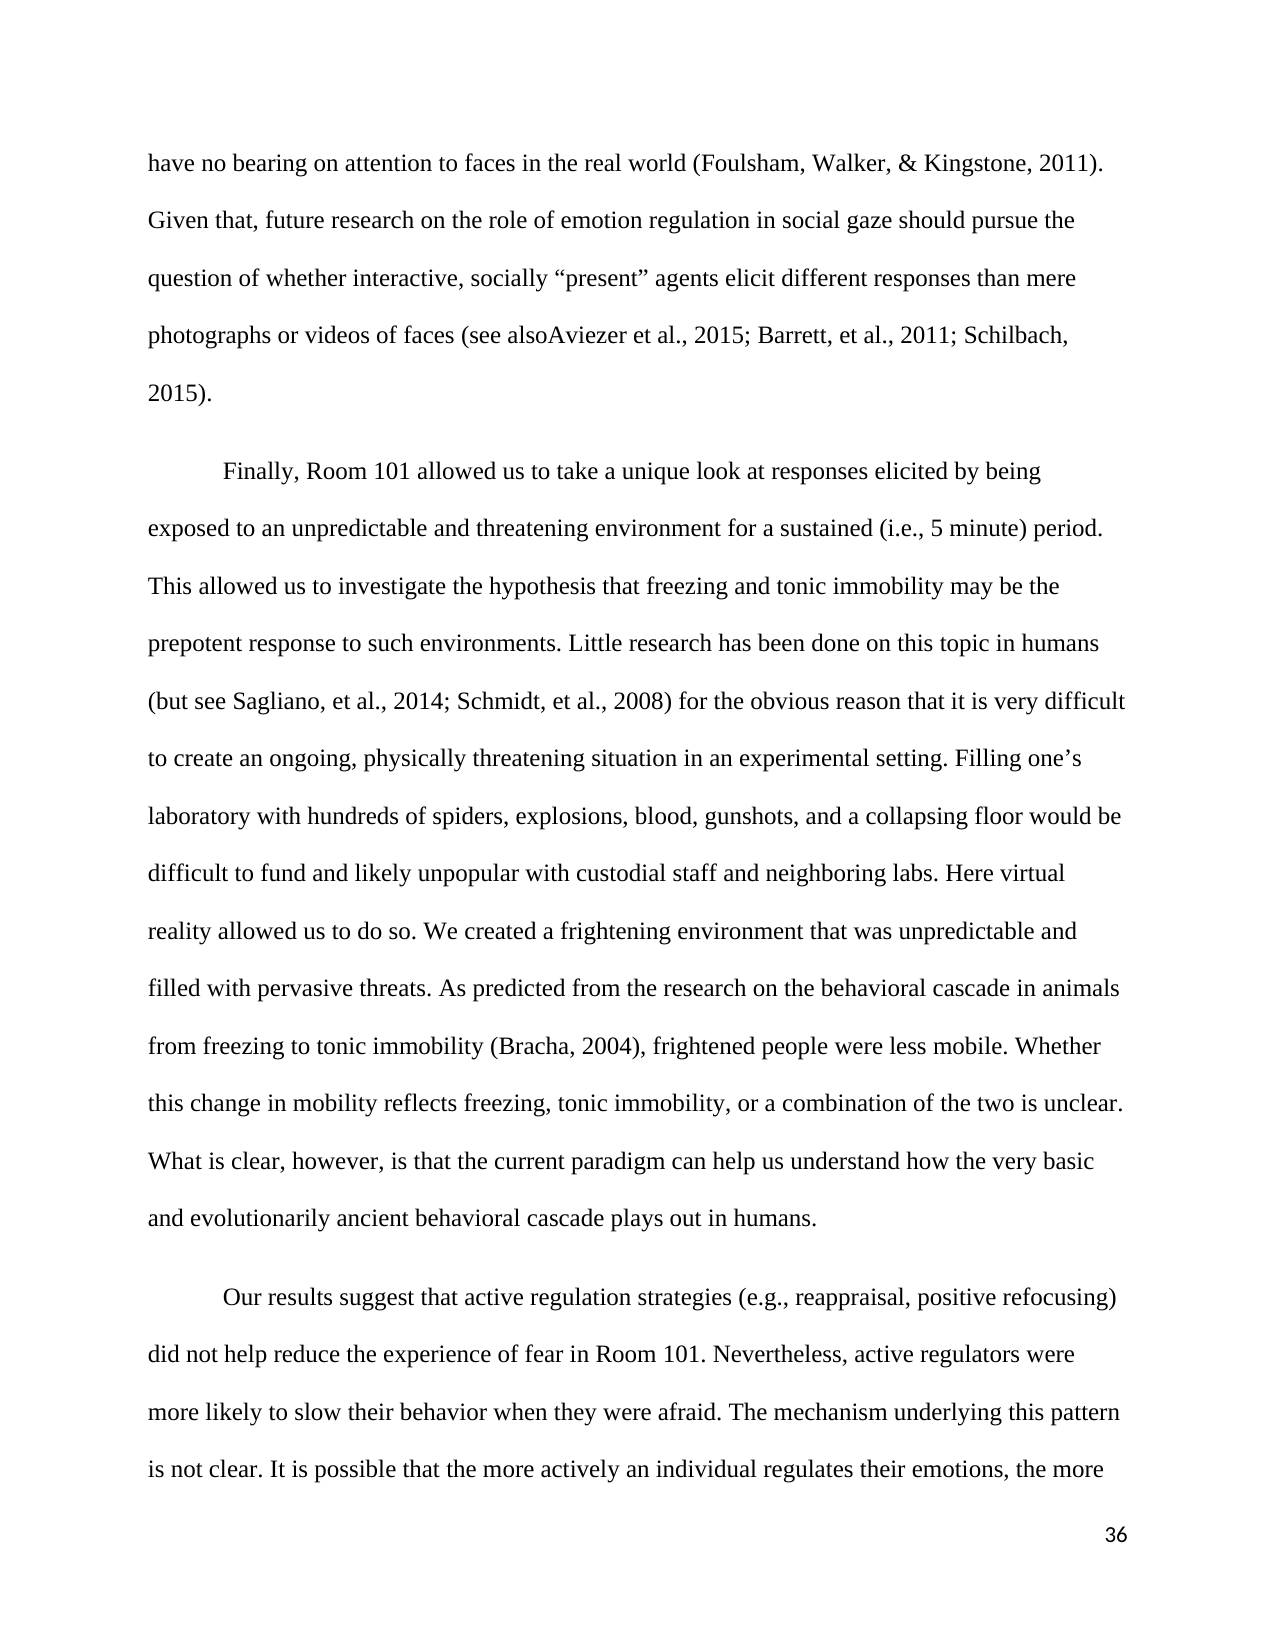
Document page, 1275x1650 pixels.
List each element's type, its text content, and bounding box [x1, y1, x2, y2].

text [148, 148, 1127, 406]
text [148, 1282, 1127, 1483]
text Finally, Room 101 allowed us to take a unique look at responses elicited by being exposed to an unpredictable and threatening environment for a sustained (i.e., 5 minute) period. This allowed us to investigate the hypothesis that freezing and tonic immobility may be the prepotent response to such environments. Little research has been done on this topic in humans (but see Sagliano, et al., 2014; Schmidt, et al., 2008) for the obvious reason that it is very difficult to create an ongoing, physically threatening situation in an experimental setting. Filling one’s laboratory with hundreds of spiders, explosions, blood, gunshots, and a collapsing floor would be difficult to fund and likely unpopular with custodial staff and neighboring labs. Here virtual reality allowed us to do so. We created a frightening environment that was unpredictable and filled with pervasive threats. As predicted from the research on the behavioral cascade in animals from freezing to tonic immobility (Bracha, 2004), frightened people were less mobile. Whether this change in mobility reflects freezing, tonic immobility, or a combination of the two is unclear. What is clear, however, is that the current paradigm can help us understand how the very basic and evolutionarily ancient behavioral cascade plays out in humans. [148, 456, 1127, 1232]
